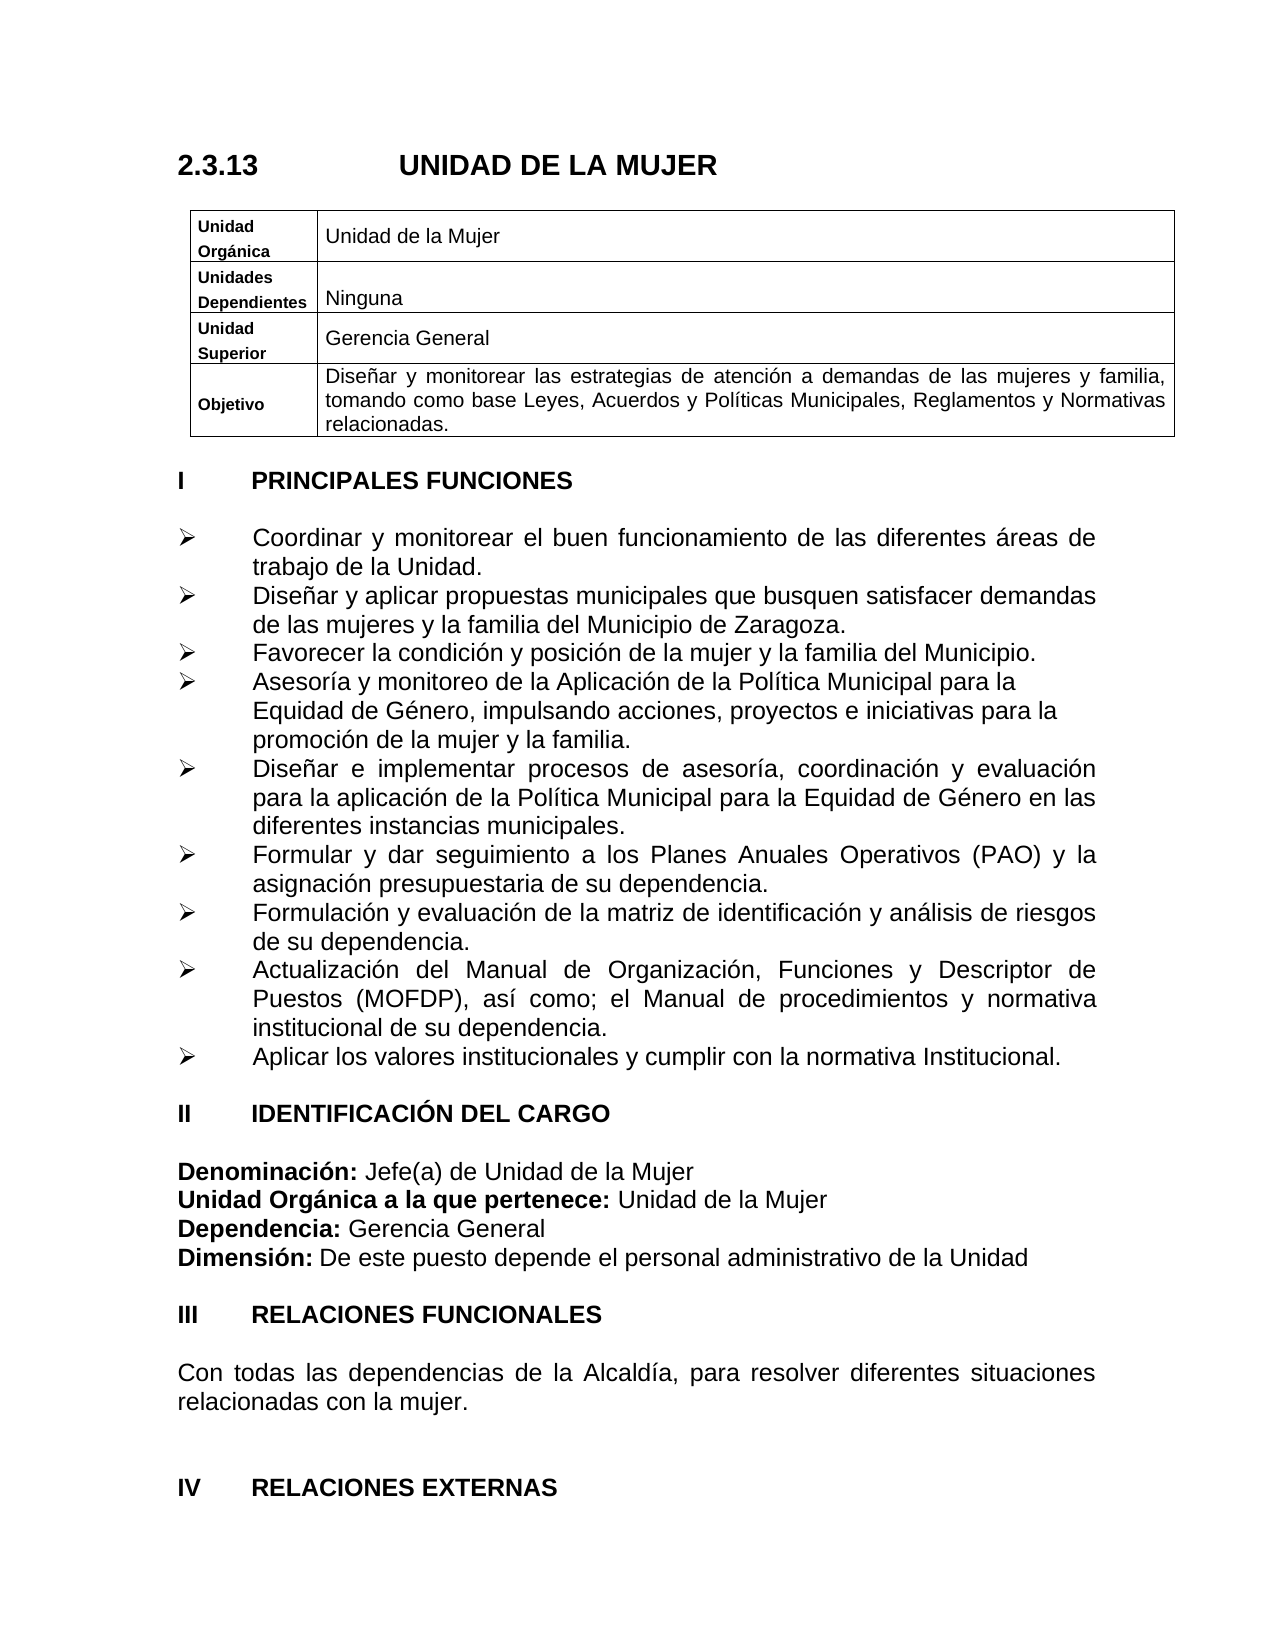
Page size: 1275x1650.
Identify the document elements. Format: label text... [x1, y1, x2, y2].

table_cell Objetivo [191, 364, 317, 436]
table_cell Unidad Superior [191, 313, 317, 363]
list Diseñar y aplicar propuestas municipales que busquen satisfacer demandas de las mujeres y la familia del Municipio de Zaragoza. [177, 581, 1098, 638]
text III RELACIONES FUNCIONALES [177, 1300, 1098, 1329]
list Coordinar y monitorear el buen funcionamiento de las diferentes áreas de trabajo de la Unidad. [177, 523, 1098, 581]
list Formulación y evaluación de la matriz de identificación y análisis de riesgos de su dependencia. [177, 898, 1098, 955]
text Con todas las dependencias de la Alcaldía, para resolver diferentes situaciones relacionadas con la mujer. [177, 1358, 1098, 1415]
table_cell Unidades Dependientes [191, 262, 317, 312]
text I PRINCIPALES FUNCIONES [177, 466, 1098, 494]
list Diseñar e implementar procesos de asesoría, coordinación y evaluación para la aplicación de la Política Municipal para la Equidad de Género en las diferentes instancias municipales. [177, 754, 1098, 840]
list Actualización del Manual de Organización, Funciones y Descriptor de Puestos (MOFDP), así como; el Manual de procedimientos y normativa institucional de su dependencia. [177, 955, 1098, 1042]
text IV RELACIONES EXTERNAS [177, 1473, 1098, 1502]
table_header Unidad Orgánica [191, 211, 317, 261]
subtitle 2.3.13 UNIDAD DE LA MUJER [177, 148, 1098, 181]
table_cell Diseñar y monitorear las estrategias de atención a demandas de las mujeres y familia, tomando como base Leyes, Acuerdos y Políticas Municipales, Reglamentos y Normativas relacionadas. [318, 364, 1174, 436]
table_cell Ninguna [318, 262, 1174, 312]
list Favorecer la condición y posición de la mujer y la familia del Municipio. [177, 638, 1098, 667]
text Dependencia: Gerencia General [177, 1214, 1098, 1243]
table_cell Gerencia General [318, 313, 1174, 363]
text Dimensión: De este puesto depende el personal administrativo de la Unidad [177, 1243, 1098, 1272]
text Unidad Orgánica a la que pertenece: Unidad de la Mujer [177, 1185, 1098, 1214]
table_header Unidad de la Mujer [318, 211, 1174, 261]
text II IDENTIFICACIÓN DEL CARGO [177, 1099, 1098, 1128]
list Formular y dar seguimiento a los Planes Anuales Operativos (PAO) y la asignación presupuestaria de su dependencia. [177, 840, 1098, 898]
list Asesoría y monitoreo de la Aplicación de la Política Municipal para la Equidad de Género, impulsando acciones, proyectos e iniciativas para la promoción de la mujer y la familia. [177, 667, 1098, 754]
text Denominación: Jefe(a) de Unidad de la Mujer [177, 1157, 1098, 1185]
list Aplicar los valores institucionales y cumplir con la normativa Institucional. [177, 1042, 1098, 1070]
